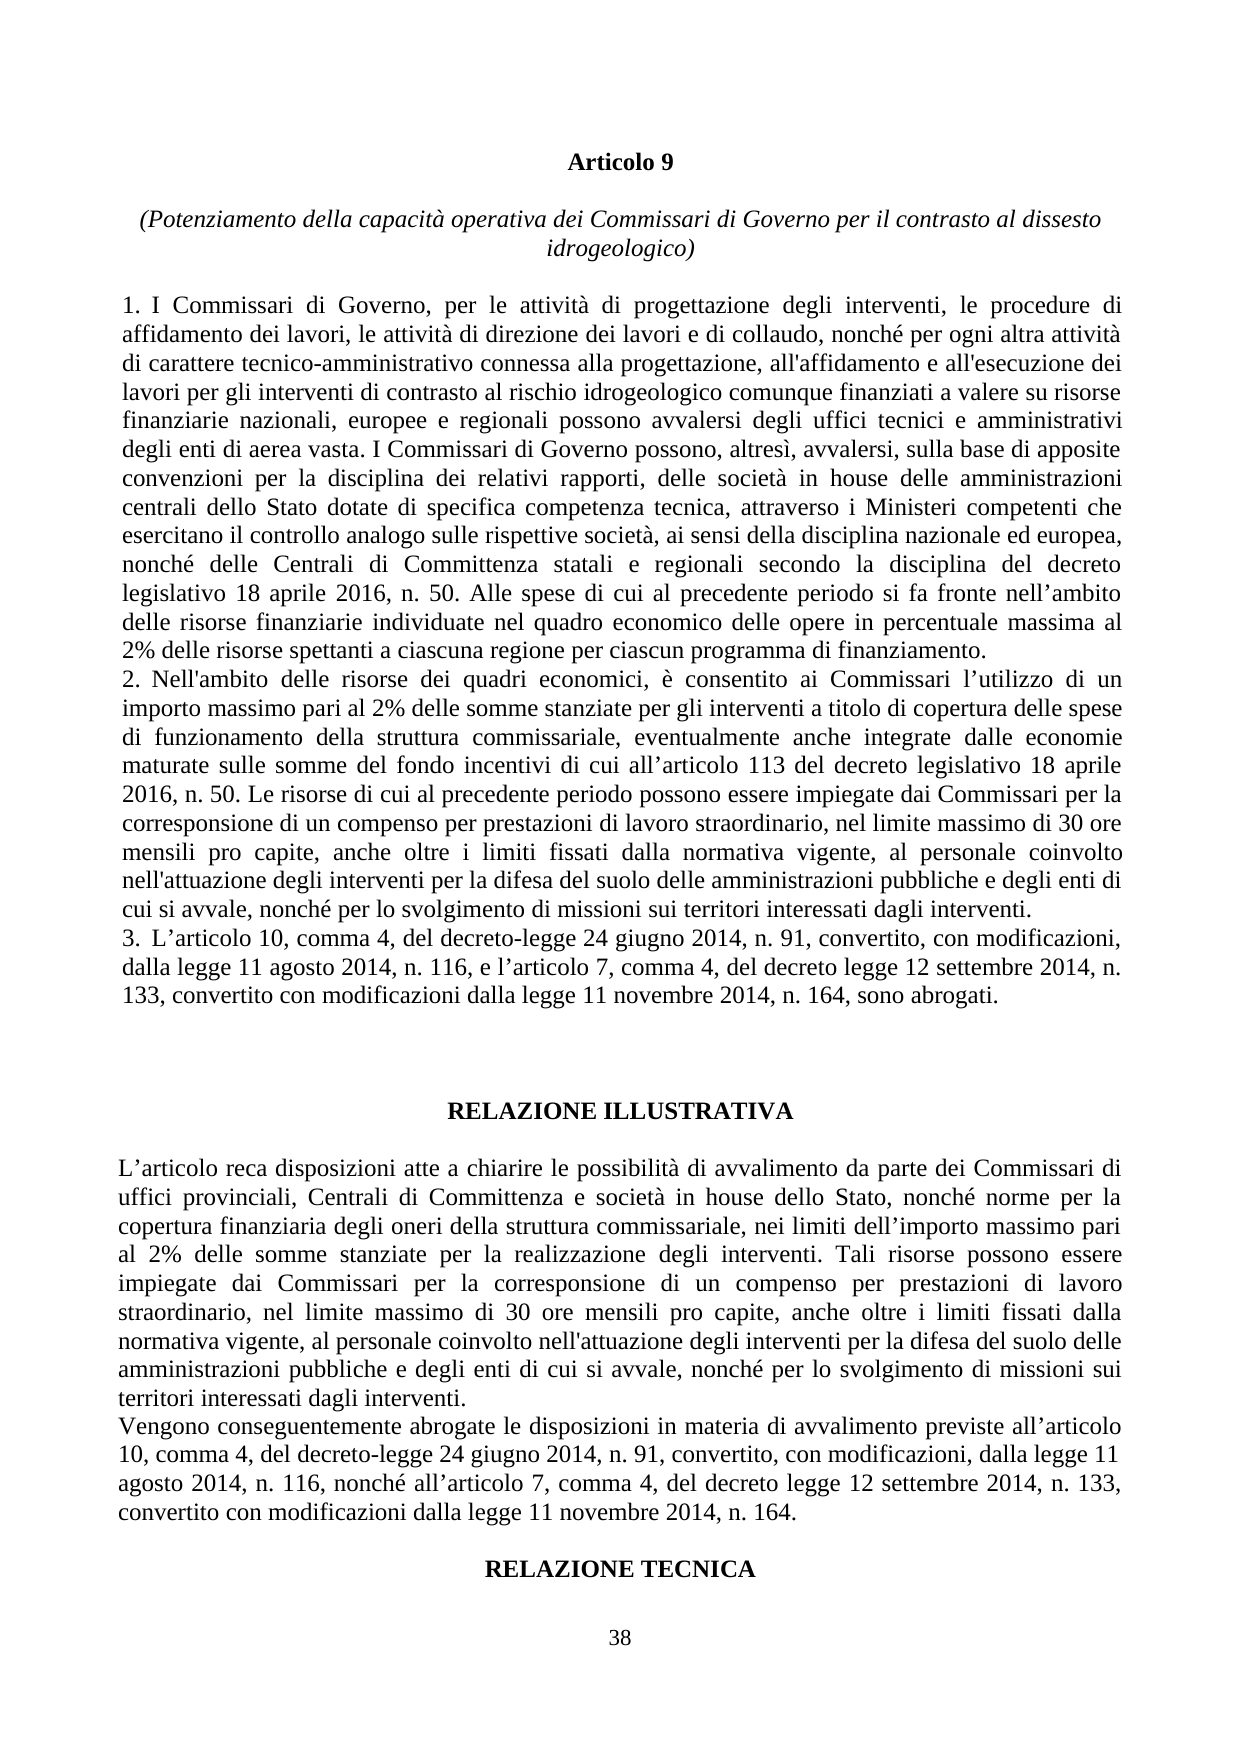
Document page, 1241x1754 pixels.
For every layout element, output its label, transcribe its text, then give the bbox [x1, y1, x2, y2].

subtitle RELAZIONE ILLUSTRATIVA [118, 1096, 1123, 1124]
subtitle Articolo 9 [118, 147, 1123, 176]
list L’articolo 10, comma 4, del decreto-legge 24 giugno 2014, n. 91, convertito, con modificazioni, dalla legge 11 agosto 2014, n. 116, e l’articolo 7, comma 4, del decreto legge 12 settembre 2014, n. 133, convertito con modificazioni dalla legge 11 novembre 2014, n. 164, sono abrogati. [122, 923, 1123, 1009]
list I Commissari di Governo, per le attività di progettazione degli interventi, le procedure di affidamento dei lavori, le attività di direzione dei lavori e di collaudo, nonché per ogni altra attività di carattere tecnico-amministrativo connessa alla progettazione, all'affidamento e all'esecuzione dei lavori per gli interventi di contrasto al rischio idrogeologico comunque finanziati a valere su risorse finanziarie nazionali, europee e regionali possono avvalersi degli uffici tecnici e amministrativi degli enti di aerea vasta. I Commissari di Governo possono, altresì, avvalersi, sulla base di apposite convenzioni per la disciplina dei relativi rapporti, delle società in house delle amministrazioni centrali dello Stato dotate di specifica competenza tecnica, attraverso i Ministeri competenti che esercitano il controllo analogo sulle rispettive società, ai sensi della disciplina nazionale ed europea, nonché delle Centrali di Committenza statali e regionali secondo la disciplina del decreto legislativo 18 aprile 2016, n. 50. Alle spese di cui al precedente periodo si fa fronte nell’ambito delle risorse finanziarie individuate nel quadro economico delle opere in percentuale massima al 2% delle risorse spettanti a ciascuna regione per ciascun programma di finanziamento. [122, 291, 1123, 664]
list Nell'ambito delle risorse dei quadri economici, è consentito ai Commissari l’utilizzo di un importo massimo pari al 2% delle somme stanziate per gli interventi a titolo di copertura delle spese di funzionamento della struttura commissariale, eventualmente anche integrate dalle economie maturate sulle somme del fondo incentivi di cui all’articolo 113 del decreto legislativo 18 aprile 2016, n. 50. Le risorse di cui al precedente periodo possono essere impiegate dai Commissari per la corresponsione di un compenso per prestazioni di lavoro straordinario, nel limite massimo di 30 ore mensili pro capite, anche oltre i limiti fissati dalla normativa vigente, al personale coinvolto nell'attuazione degli interventi per la difesa del suolo delle amministrazioni pubbliche e degli enti di cui si avvale, nonché per lo svolgimento di missioni sui territori interessati dagli interventi. [122, 664, 1123, 923]
text (Potenziamento della capacità operativa dei Commissari di Governo per il contrasto al dissesto idrogeologico) [118, 204, 1123, 262]
text L’articolo reca disposizioni atte a chiarire le possibilità di avvalimento da parte dei Commissari di uffici provinciali, Centrali di Committenza e società in house dello Stato, nonché norme per la copertura finanziaria degli oneri della struttura commissariale, nei limiti dell’importo massimo pari al 2% delle somme stanziate per la realizzazione degli interventi. Tali risorse possono essere impiegate dai Commissari per la corresponsione di un compenso per prestazioni di lavoro straordinario, nel limite massimo di 30 ore mensili pro capite, anche oltre i limiti fissati dalla normativa vigente, al personale coinvolto nell'attuazione degli interventi per la difesa del suolo delle amministrazioni pubbliche e degli enti di cui si avvale, nonché per lo svolgimento di missioni sui territori interessati dagli interventi. [118, 1153, 1123, 1412]
subtitle RELAZIONE TECNICA [118, 1554, 1123, 1583]
text agosto 2014, n. 116, nonché all’articolo 7, comma 4, del decreto legge 12 settembre 2014, n. 133, convertito con modificazioni dalla legge 11 novembre 2014, n. 164. [118, 1469, 1123, 1525]
text Vengono conseguentemente abrogate le disposizioni in materia di avvalimento previste all’articolo 10, comma 4, del decreto-legge 24 giugno 2014, n. 91, convertito, con modificazioni, dalla legge 11 [118, 1412, 1123, 1468]
